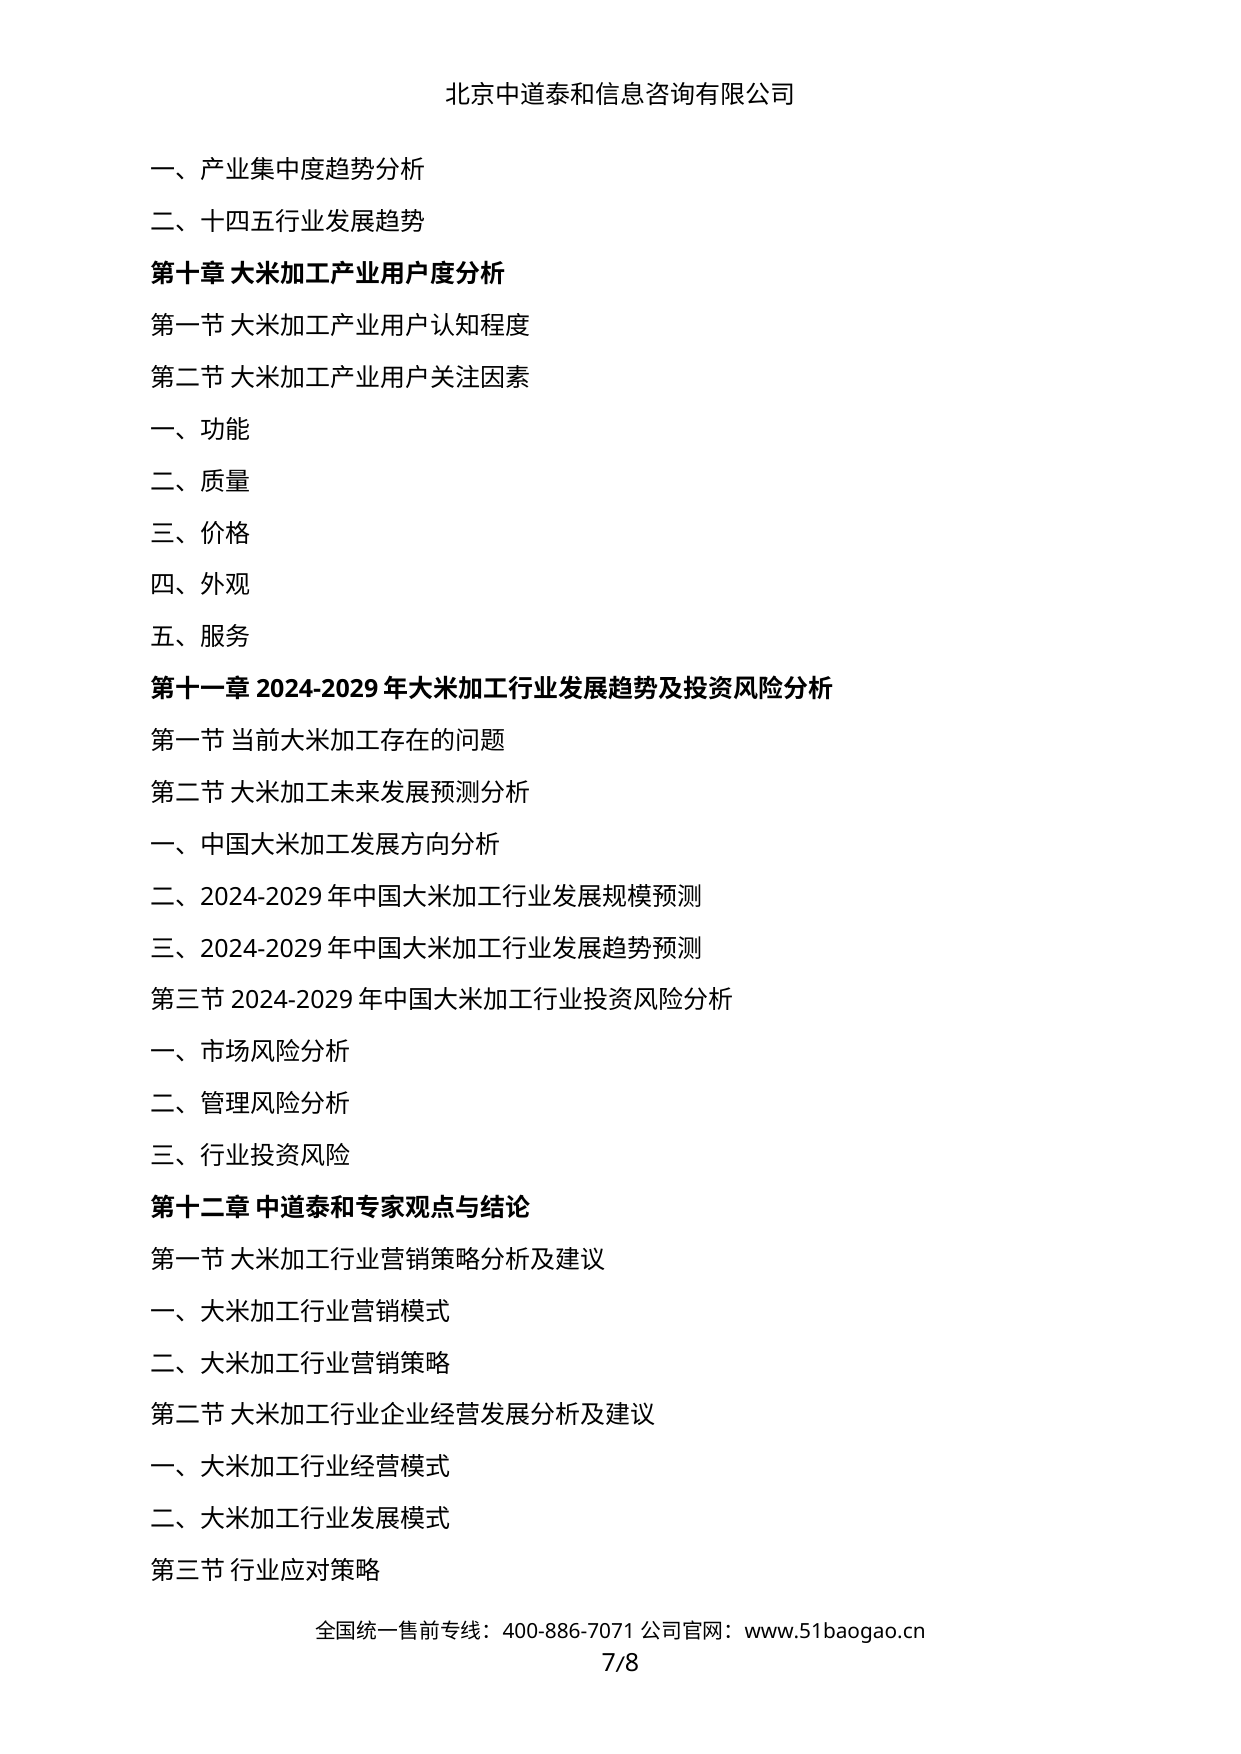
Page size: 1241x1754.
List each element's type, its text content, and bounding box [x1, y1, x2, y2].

text 一、市场风险分析 [150, 1032, 1090, 1068]
text 三、2024-2029年中国大米加工行业发展趋势预测 [150, 928, 1090, 964]
text 一、产业集中度趋势分析 [150, 150, 1090, 186]
text 五、服务 [150, 617, 1090, 653]
text 第一节 当前大米加工存在的问题 [150, 721, 1090, 757]
text 第二节 大米加工未来发展预测分析 [150, 772, 1090, 809]
text 第三节 行业应对策略 [150, 1551, 1090, 1587]
text 第十章 大米加工产业用户度分析 [150, 254, 1090, 290]
text 一、功能 [150, 409, 1090, 446]
text 二、管理风险分析 [150, 1084, 1090, 1120]
text 第十一章 2024-2029年大米加工行业发展趋势及投资风险分析 [150, 669, 1090, 705]
text 二、大米加工行业发展模式 [150, 1499, 1090, 1535]
text 第二节 大米加工产业用户关注因素 [150, 357, 1090, 394]
text 三、价格 [150, 513, 1090, 549]
text 第三节 2024-2029年中国大米加工行业投资风险分析 [150, 980, 1090, 1016]
text 三、行业投资风险 [150, 1136, 1090, 1172]
text 一、大米加工行业营销模式 [150, 1291, 1090, 1327]
text 第一节 大米加工产业用户认知程度 [150, 306, 1090, 342]
text 一、中国大米加工发展方向分析 [150, 824, 1090, 861]
text 二、十四五行业发展趋势 [150, 202, 1090, 238]
text 四、外观 [150, 565, 1090, 601]
text 二、质量 [150, 461, 1090, 497]
text 二、大米加工行业营销策略 [150, 1343, 1090, 1379]
text 第二节 大米加工行业企业经营发展分析及建议 [150, 1395, 1090, 1431]
text 二、2024-2029年中国大米加工行业发展规模预测 [150, 876, 1090, 912]
text 第十二章 中道泰和专家观点与结论 [150, 1187, 1090, 1224]
text 第一节 大米加工行业营销策略分析及建议 [150, 1239, 1090, 1276]
text 一、大米加工行业经营模式 [150, 1447, 1090, 1483]
